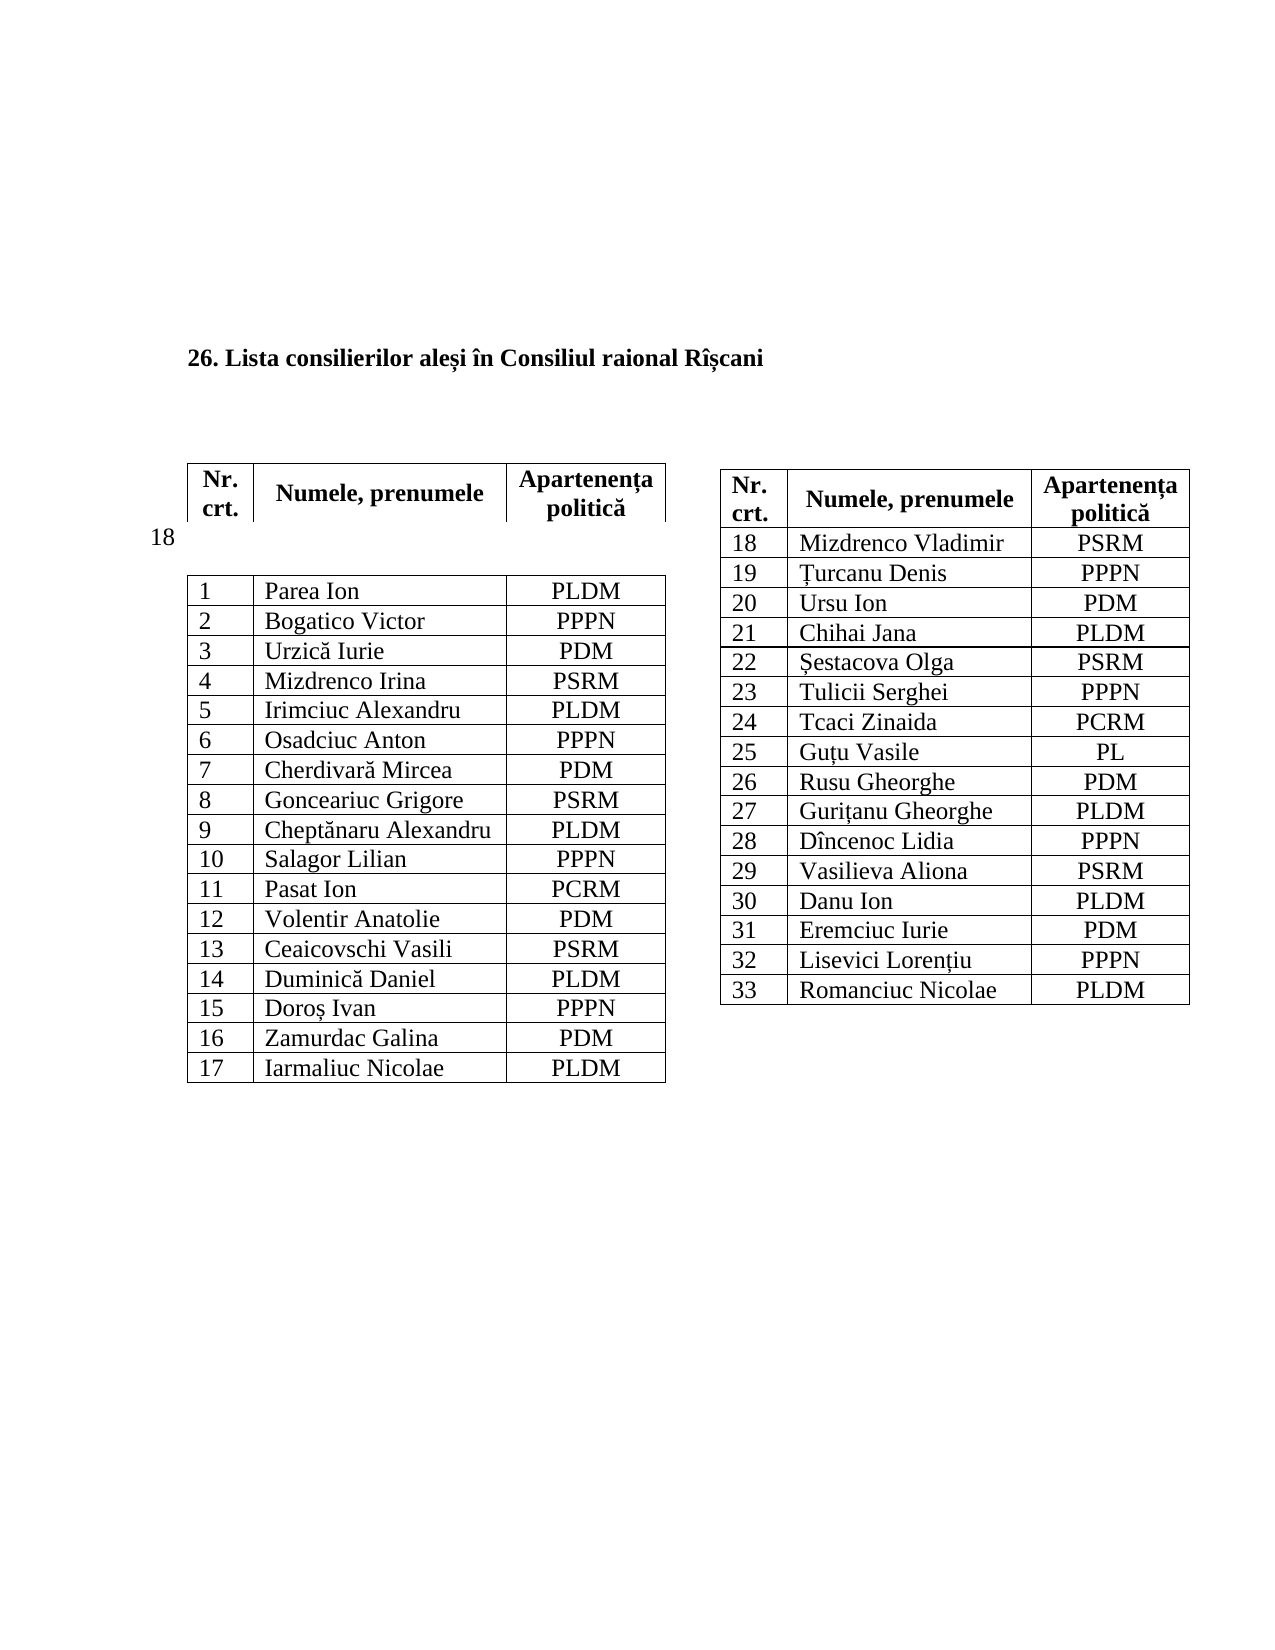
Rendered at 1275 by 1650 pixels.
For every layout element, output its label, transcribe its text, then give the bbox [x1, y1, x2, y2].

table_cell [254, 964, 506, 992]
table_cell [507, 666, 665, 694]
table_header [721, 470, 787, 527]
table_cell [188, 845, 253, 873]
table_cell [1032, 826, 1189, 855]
list Lista consilierilor aleși în Consiliul raional Rîșcani [187, 343, 1125, 372]
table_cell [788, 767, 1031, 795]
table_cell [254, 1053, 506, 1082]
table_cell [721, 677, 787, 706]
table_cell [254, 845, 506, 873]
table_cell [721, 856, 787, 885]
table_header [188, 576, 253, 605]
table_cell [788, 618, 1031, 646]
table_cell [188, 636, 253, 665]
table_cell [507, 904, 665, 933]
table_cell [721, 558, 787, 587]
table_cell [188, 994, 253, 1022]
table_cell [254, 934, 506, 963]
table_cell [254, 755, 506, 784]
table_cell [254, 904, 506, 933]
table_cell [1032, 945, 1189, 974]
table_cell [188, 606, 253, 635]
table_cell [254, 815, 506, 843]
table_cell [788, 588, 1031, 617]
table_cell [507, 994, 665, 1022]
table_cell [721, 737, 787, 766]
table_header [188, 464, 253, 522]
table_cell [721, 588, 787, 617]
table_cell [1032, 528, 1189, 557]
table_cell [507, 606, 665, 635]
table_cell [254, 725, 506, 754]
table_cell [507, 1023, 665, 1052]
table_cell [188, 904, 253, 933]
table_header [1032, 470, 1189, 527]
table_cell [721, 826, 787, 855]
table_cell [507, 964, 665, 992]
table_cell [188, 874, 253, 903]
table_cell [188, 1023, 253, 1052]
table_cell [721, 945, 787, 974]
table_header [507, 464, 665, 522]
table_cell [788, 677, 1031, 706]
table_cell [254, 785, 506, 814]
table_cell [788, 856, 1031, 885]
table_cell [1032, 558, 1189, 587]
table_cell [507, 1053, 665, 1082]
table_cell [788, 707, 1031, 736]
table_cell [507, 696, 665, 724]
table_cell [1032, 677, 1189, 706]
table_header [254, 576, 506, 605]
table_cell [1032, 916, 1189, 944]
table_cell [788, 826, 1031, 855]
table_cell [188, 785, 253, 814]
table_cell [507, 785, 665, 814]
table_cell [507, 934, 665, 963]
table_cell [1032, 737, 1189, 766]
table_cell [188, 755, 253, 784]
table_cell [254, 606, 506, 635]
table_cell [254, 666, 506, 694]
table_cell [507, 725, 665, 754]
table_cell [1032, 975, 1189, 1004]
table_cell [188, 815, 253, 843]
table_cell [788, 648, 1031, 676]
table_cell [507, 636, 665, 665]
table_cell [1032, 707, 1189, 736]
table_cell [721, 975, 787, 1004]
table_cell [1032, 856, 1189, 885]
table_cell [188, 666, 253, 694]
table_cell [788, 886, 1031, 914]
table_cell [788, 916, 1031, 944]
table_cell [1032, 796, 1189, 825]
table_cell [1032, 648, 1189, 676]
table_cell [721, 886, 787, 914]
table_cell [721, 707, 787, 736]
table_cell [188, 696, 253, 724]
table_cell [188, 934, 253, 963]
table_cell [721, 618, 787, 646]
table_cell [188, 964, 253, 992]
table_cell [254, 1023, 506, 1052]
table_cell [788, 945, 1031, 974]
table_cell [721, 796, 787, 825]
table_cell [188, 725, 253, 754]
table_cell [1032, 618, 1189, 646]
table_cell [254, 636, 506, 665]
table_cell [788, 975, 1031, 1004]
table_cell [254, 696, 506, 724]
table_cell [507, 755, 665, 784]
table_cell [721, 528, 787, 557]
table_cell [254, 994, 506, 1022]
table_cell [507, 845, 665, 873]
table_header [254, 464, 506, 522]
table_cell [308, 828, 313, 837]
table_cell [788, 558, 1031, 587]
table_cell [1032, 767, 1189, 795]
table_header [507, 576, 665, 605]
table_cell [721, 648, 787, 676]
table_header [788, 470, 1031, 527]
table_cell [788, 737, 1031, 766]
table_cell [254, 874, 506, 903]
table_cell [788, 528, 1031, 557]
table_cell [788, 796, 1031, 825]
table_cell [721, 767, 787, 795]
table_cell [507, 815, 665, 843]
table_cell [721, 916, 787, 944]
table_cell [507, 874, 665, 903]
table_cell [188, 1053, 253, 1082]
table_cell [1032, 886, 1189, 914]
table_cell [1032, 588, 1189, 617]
